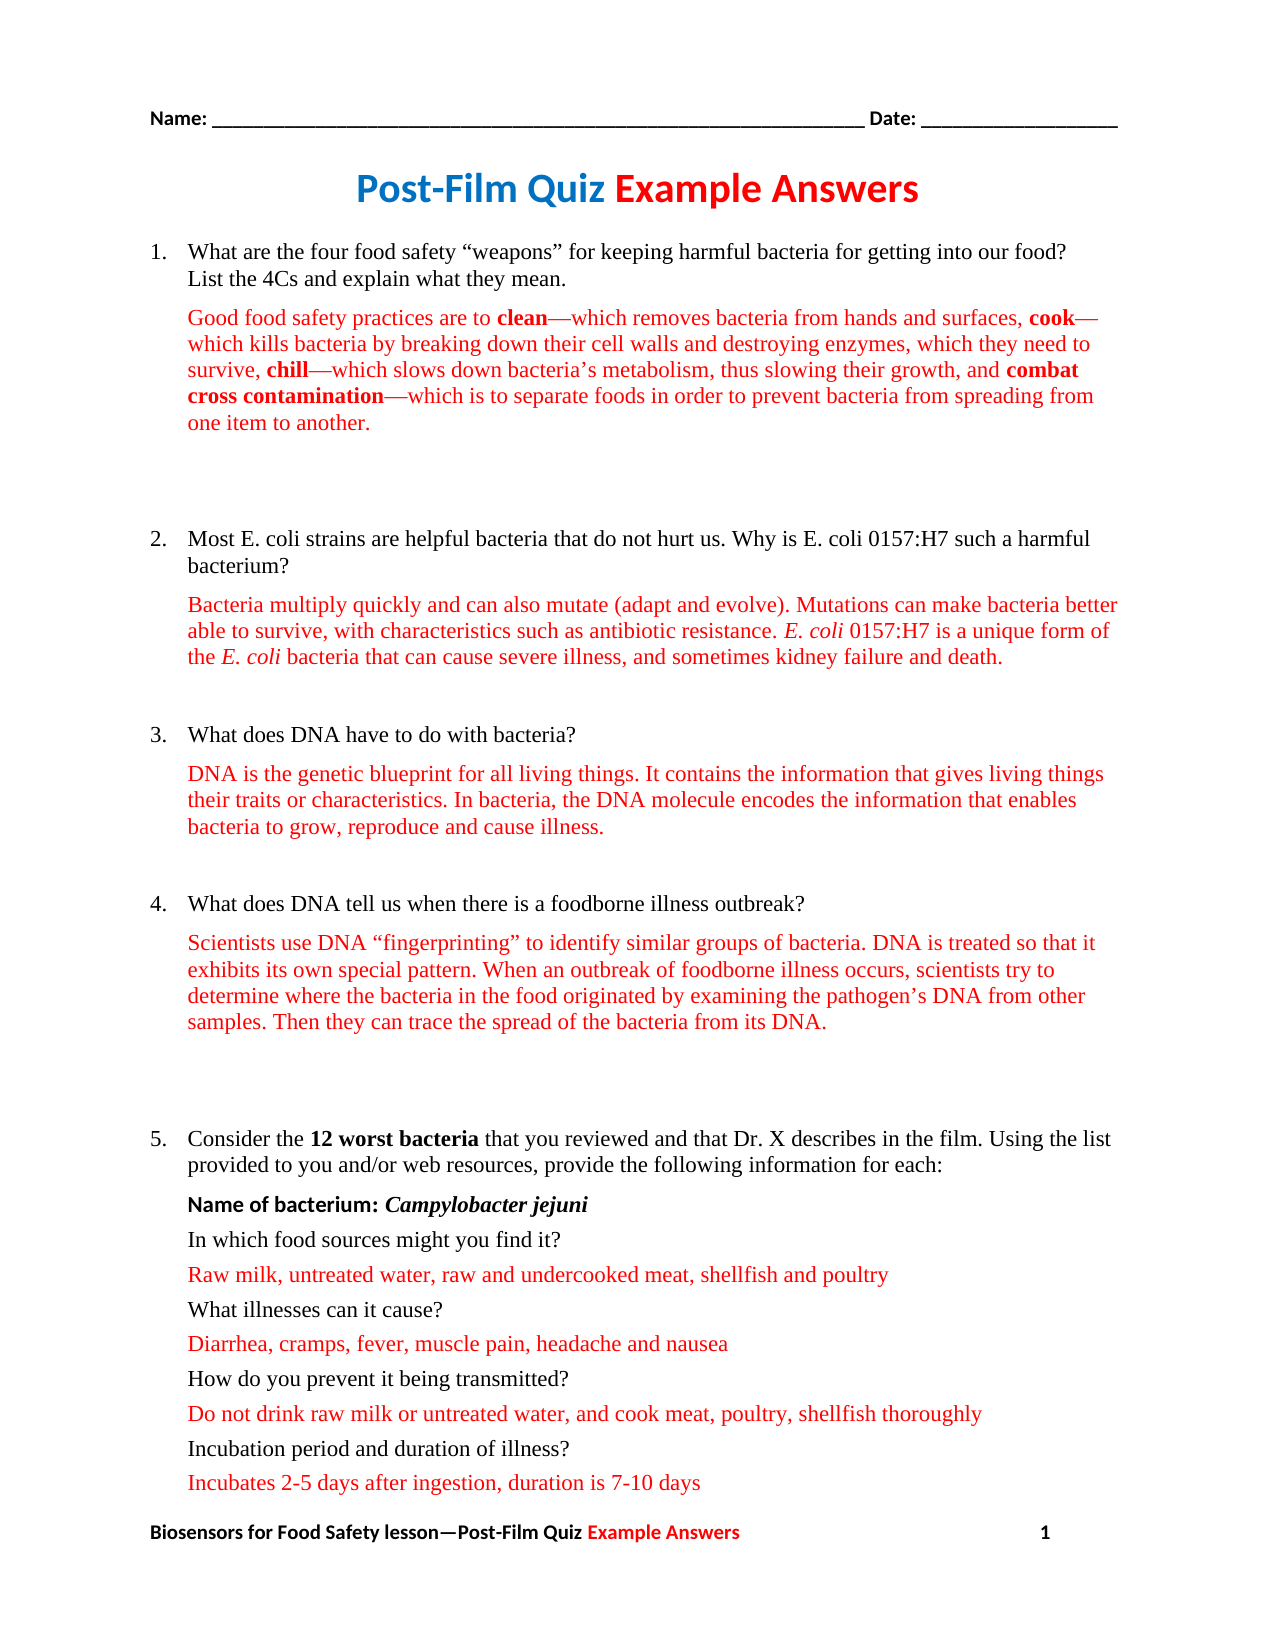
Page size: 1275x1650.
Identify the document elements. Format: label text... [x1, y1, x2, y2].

list DNA is the genetic blueprint for all living things. It contains the information that gives living things their traits or characteristics. In bacteria, the DNA molecule encodes the information that enables bacteria to grow, reproduce and cause illness. [187, 760, 1125, 839]
list What does DNA have to do with bacteria? [150, 721, 1125, 747]
list In which food sources might you find it? [187, 1226, 1125, 1253]
list What does DNA tell us when there is a foodborne illness outbreak? [150, 890, 1125, 917]
text Post-Film Quiz Example Answers [150, 162, 1125, 213]
text How do you prevent it being transmitted? [187, 1365, 1125, 1392]
list What illnesses can it cause? [187, 1296, 1125, 1322]
list Do not drink raw milk or untreated water, and cook meat, poultry, shellfish thoroughly [187, 1400, 1125, 1426]
list Incubates 2-5 days after ingestion, duration is 7-10 days [187, 1469, 1125, 1496]
list Raw milk, untreated water, raw and undercooked meat, shellfish and poultry [187, 1261, 1125, 1287]
list Bacteria multiply quickly and can also mutate (adapt and evolve). Mutations can make bacteria better able to survive, with characteristics such as antibiotic resistance. E. coli 0157:H7 is a unique form of the E. coli bacteria that can cause severe illness, and sometimes kidney failure and death. [187, 591, 1125, 670]
list Name of bacterium: Campylobacter jejuni [187, 1190, 1125, 1218]
list What are the four food safety “weapons” for keeping harmful bacteria for getting into our food? List the 4Cs and explain what they mean. [150, 238, 1125, 291]
list Most E. coli strains are helpful bacteria that do not hurt us. Why is E. coli 0157:H7 such a harmful bacterium? [150, 526, 1125, 578]
list Incubation period and duration of illness? [187, 1434, 1125, 1461]
list Scientists use DNA “fingerprinting” to identify similar groups of bacteria. DNA is treated so that it exhibits its own special pattern. When an outbreak of foodborne illness occurs, scientists try to determine where the bacteria in the food originated by examining the pathogen’s DNA from other samples. Then they can trace the spread of the bacteria from its DNA. [187, 929, 1125, 1035]
list Good food safety practices are to clean—which removes bacteria from hands and surfaces, cook—which kills bacteria by breaking down their cell walls and destroying enzymes, which they need to survive, chill—which slows down bacteria’s metabolism, thus slowing their growth, and combat cross contamination—which is to separate foods in order to prevent bacteria from spreading from one item to another. [187, 303, 1125, 435]
list Consider the 12 worst bacteria that you reviewed and that Dr. X describes in the film. Using the list provided to you and/or web resources, provide the following information for each: [150, 1125, 1125, 1178]
list Diarrhea, cramps, fever, muscle pain, headache and nausea [187, 1331, 1125, 1357]
